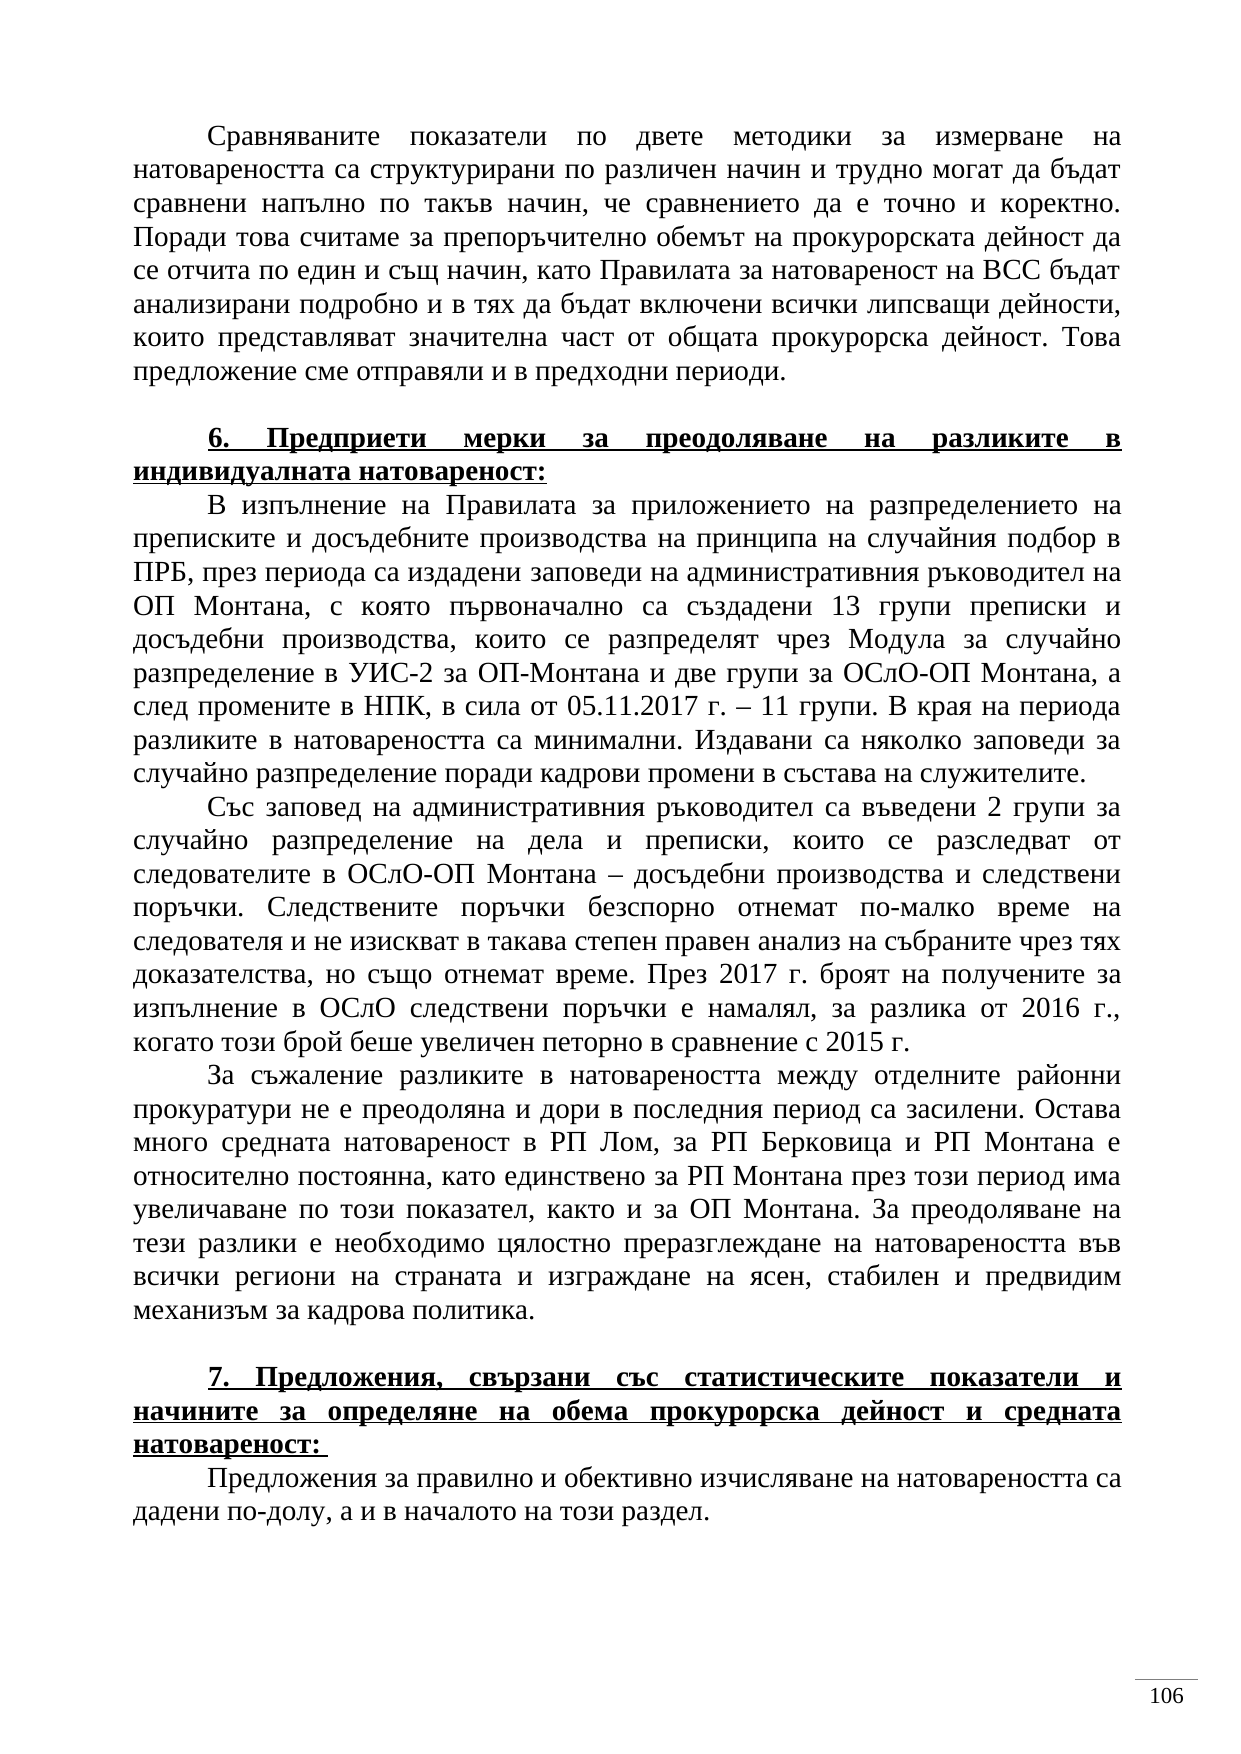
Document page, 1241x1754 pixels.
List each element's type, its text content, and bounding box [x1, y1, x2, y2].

text Със заповед на административния ръководител са въведени 2 групи за случайно разпределение на дела и преписки, които се разследват от следователите в ОСлО-ОП Монтана – досъдебни производства и следствени поръчки. Следствените поръчки безспорно отнемат по-малко време на следователя и не изискват в такава степен правен анализ на събраните чрез тях доказателства, но също отнемат време. През 2017 г. броят на получените за изпълнение в ОСлО следствени поръчки е намалял, за разлика от 2016 г., когато този брой беше увеличен петорно в сравнение с 2015 г. [133, 789, 1122, 1057]
text 7. Предложения, свързани със статистическите показатели и начините за определяне на обема прокурорска дейност и средната натовареност: [133, 1423, 1122, 1460]
text 6. Предприети мерки за преодоляване на разликите в индивидуалната натовареност: [133, 420, 1122, 487]
text Предложения за правилно и обективно изчисляване на натовареността са дадени по-долу, а и в началото на този раздел. [133, 1460, 1122, 1527]
text За съжаление разликите в натовареността между отделните районни прокуратури не е преодоляна и дори в последния период са засилени. Остава много средната натовареност в РП Лом, за РП Берковица и РП Монтана е относително постоянна, като единствено за РП Монтана през този период има увеличаване по този показател, както и за ОП Монтана. За преодоляване на тези разлики е необходимо цялостно преразглеждане на натовареността във всички региони на страната и изграждане на ясен, стабилен и предвидим механизъм за кадрова политика. [133, 1057, 1122, 1326]
text В изпълнение на Правилата за приложението на разпределението на преписките и досъдебните производства на принципа на случайния подбор в ПРБ, през периода са издадени заповеди на административния ръководител на ОП Монтана, с която първоначално са създадени 13 групи преписки и досъдебни производства, които се разпределят чрез Модула за случайно разпределение в УИС-2 за ОП-Монтана и две групи за ОСлО-ОП Монтана, а след промените в НПК, в сила от 05.11.2017 г. – 11 групи. В края на периода разликите в натовареността са минимални. Издавани са няколко заповеди за случайно разпределение поради кадрови промени в състава на служителите. [133, 487, 1122, 789]
text 7. Предложения, свързани със статистическите показатели и начините за определяне на обема прокурорска дейност и средната натовареност: [133, 1359, 1122, 1422]
text Сравняваните показатели по двете методики за измерване на натовареността са структурирани по различен начин и трудно могат да бъдат сравнени напълно по такъв начин, че сравнението да е точно и коректно. Поради това считаме за препоръчително обемът на прокурорската дейност да се отчита по един и същ начин, като Правилата за натовареност на ВСС бъдат анализирани подробно и в тях да бъдат включени всички липсващи дейности, които представляват значителна част от общата прокурорска дейност. Това предложение сме отправяли и в предходни периоди. [133, 118, 1122, 386]
